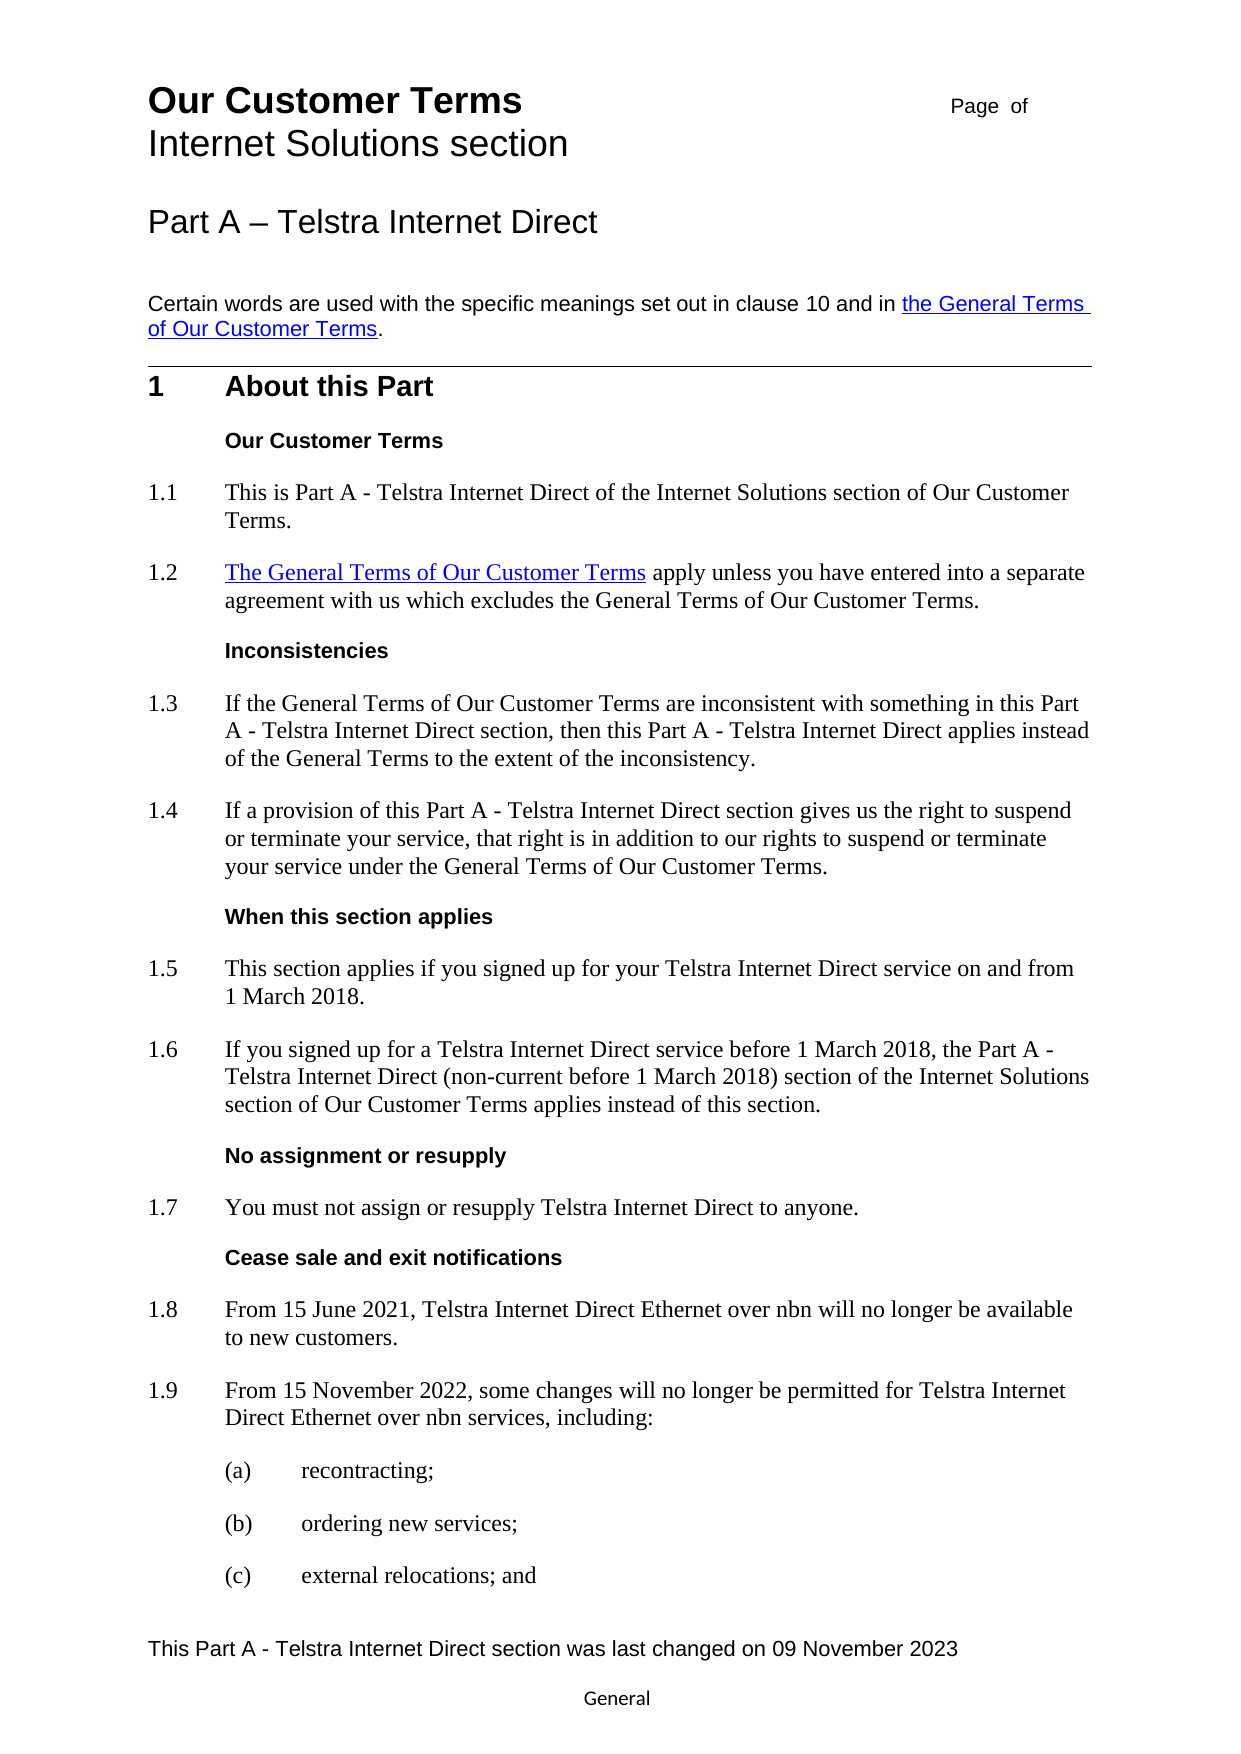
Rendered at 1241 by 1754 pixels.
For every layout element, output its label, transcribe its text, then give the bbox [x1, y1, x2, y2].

subtitle ordering new services; [224, 1508, 1092, 1536]
text Our Customer Terms [224, 428, 1092, 453]
subtitle recontracting; [224, 1456, 1092, 1483]
text When this section applies [224, 904, 1092, 929]
subtitle Inconsistencies [224, 638, 1092, 664]
subtitle You must not assign or resupply Telstra Internet Direct to anyone. [148, 1193, 1092, 1220]
subtitle From 15 June 2021, Telstra Internet Direct Ethernet over nbn will no longer be available to new customers. [148, 1296, 1092, 1351]
text No assignment or resupply [224, 1142, 1092, 1168]
subtitle This is Part A - Telstra Internet Direct of the Internet Solutions section of Our Customer Terms. [148, 478, 1092, 533]
subtitle From 15 November 2022, some changes will no longer be permitted for Telstra Internet Direct Ethernet over nbn services, including: [148, 1376, 1092, 1431]
subtitle If a provision of this Part A - Telstra Internet Direct section gives us the right to suspend or terminate your service, that right is in addition to our rights to suspend or terminate your service under the General Terms of Our Customer Terms. [148, 796, 1092, 879]
text Cease sale and exit notifications [224, 1245, 1092, 1271]
text Certain words are used with the specific meanings set out in clause 10 and in the General Terms of Our Customer Terms. [148, 291, 1092, 341]
subtitle If the General Terms of Our Customer Terms are inconsistent with something in this Part A - Telstra Internet Direct section, then this Part A - Telstra Internet Direct applies instead of the General Terms to the extent of the inconsistency. [148, 689, 1092, 771]
subtitle The General Terms of Our Customer Terms apply unless you have entered into a separate agreement with us which excludes the General Terms of Our Customer Terms. [148, 558, 1092, 613]
subtitle This section applies if you signed up for your Telstra Internet Direct service on and from 1 March 2018. [148, 954, 1092, 1010]
subtitle external relocations; and [224, 1561, 1092, 1589]
subtitle About this Part [148, 367, 1092, 403]
subtitle If you signed up for a Telstra Internet Direct service before 1 March 2018, the Part A - Telstra Internet Direct (non-current before 1 March 2018) section of the Internet Solutions section of Our Customer Terms applies instead of this section. [148, 1035, 1092, 1117]
